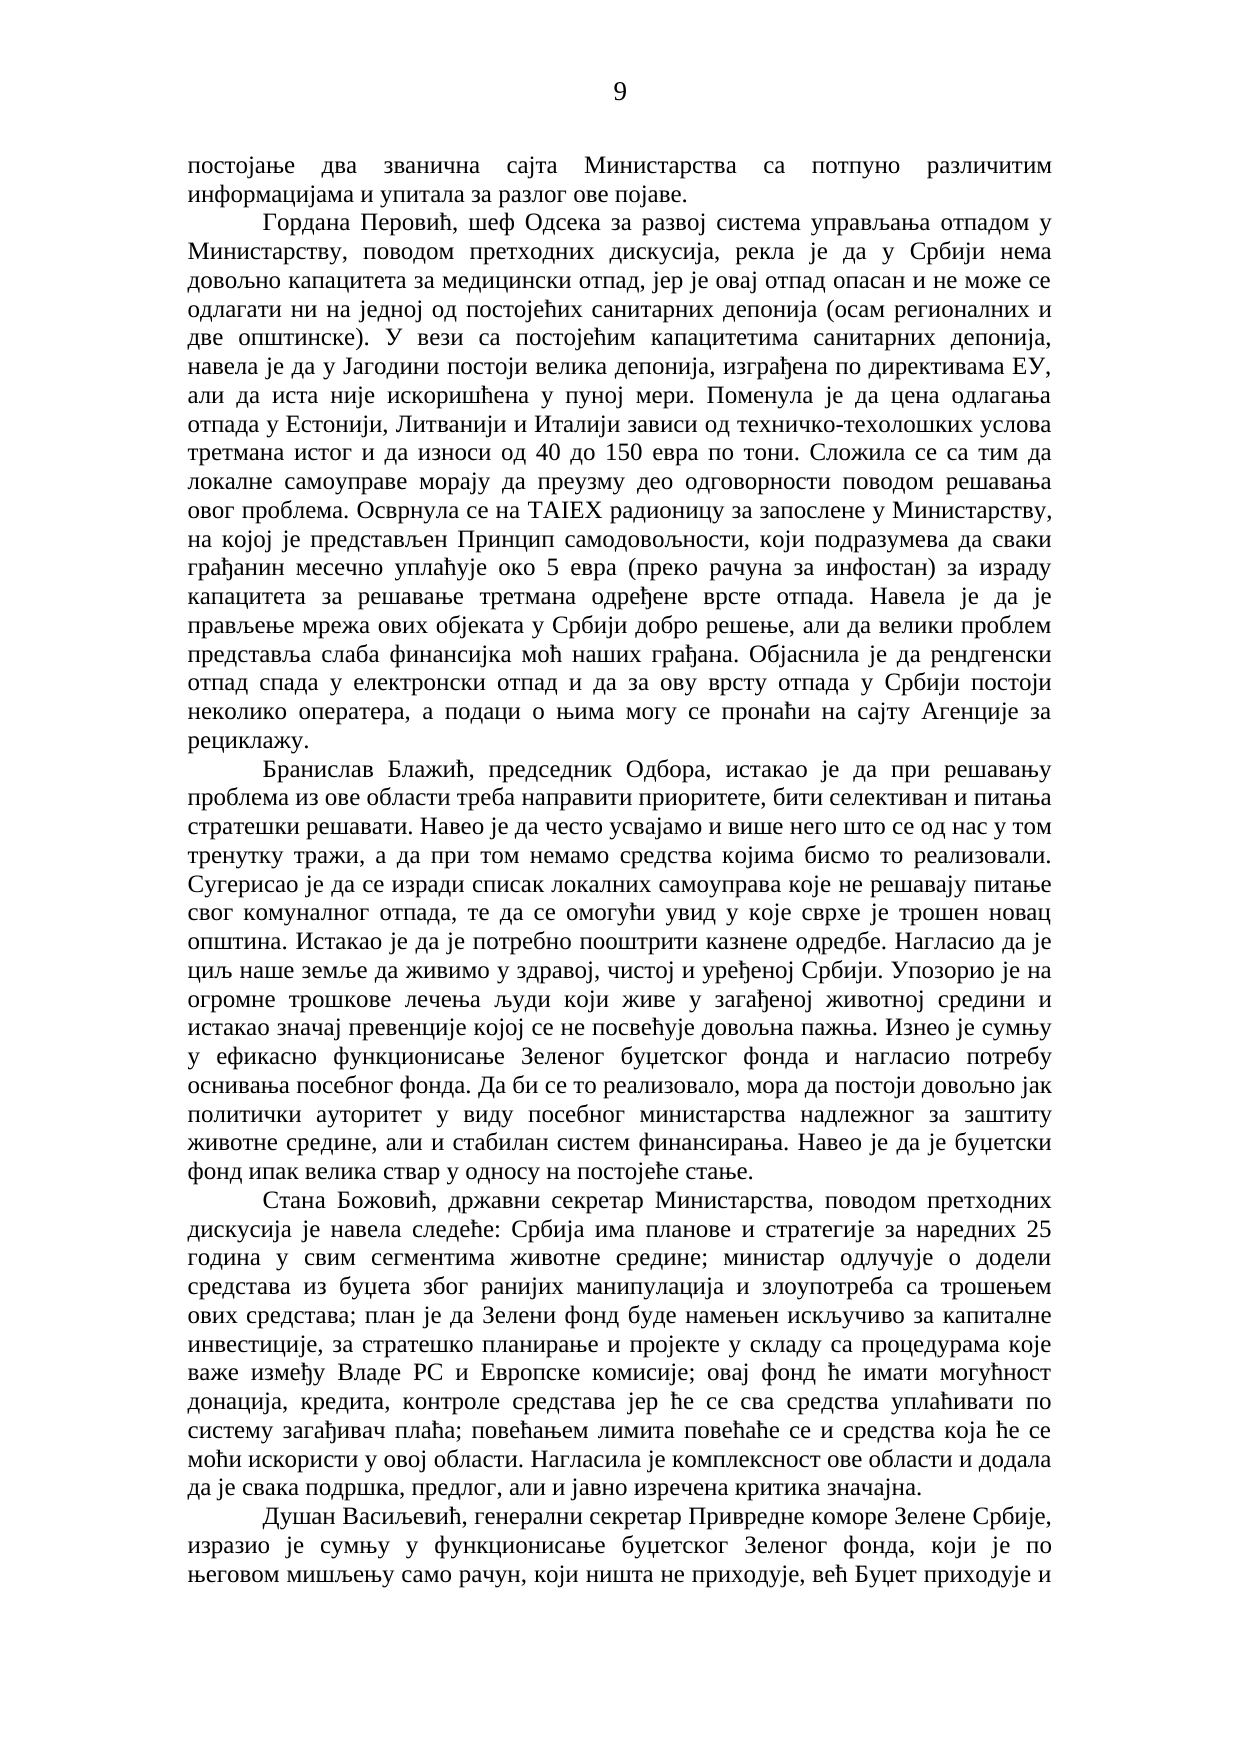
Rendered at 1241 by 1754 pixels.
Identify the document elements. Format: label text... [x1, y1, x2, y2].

text Стана Божовић, државни секретар Министарства, поводом претходних дискусија је навела следеће: Србија има планове и стратегије за наредних 25 година у свим сегментима животне средине; министар одлучује о додели средстава из буџета због ранијих манипулација и злоупотреба са трошењем ових средстава; план је да Зелени фонд буде намењен искључиво за капиталне инвестиције, за стратешко планирање и пројекте у складу са процедурама које важе између Владе РС и Европске комисије; овај фонд ће имати могућност донација, кредита, контроле средстава јер ће се сва средства уплаћивати по систему загађивач плаћа; повећањем лимита повећаће се и средства која ће се моћи искористи у овој области. Нагласила је комплексност ове области и додала да је свака подршка, предлог, али и јавно изречена критика значајна. [187, 1185, 1053, 1501]
text Бранислав Блажић, председник Одбора, истакао је да при решавању проблема из ове области треба направити приоритете, бити селективан и питања стратешки решавати. Навео је да често усвајамо и више него што се од нас у том тренутку тражи, а да при том немамо средства којима бисмо то реализовали. Сугерисао је да се изради списак локалних самоуправа које не решавају питање свог комуналног отпада, те да се омогући увид у које сврхе је трошен новац општина. Истакао је да је потребно пооштрити казнене одредбе. Нагласио да је циљ наше земље да живимо у здравој, чистој и уређеној Србији. Упозорио је на огромне трошкове лечења људи који живе у загађеној животној средини и истакао значај превенције којој се не посвећује довољна пажња. Изнео је сумњу у ефикасно функционисање Зеленог буџетског фонда и нагласио потребу оснивања посебног фонда. Да би се то реализовало, мора да постоји довољно јак политички ауторитет у виду посебног министарства надлежног за заштиту животне средине, али и стабилан систем финансирања. Навео је да је буџетски фонд ипак велика ствар у односу на постојеће стање. [187, 754, 1053, 1185]
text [187, 150, 1053, 207]
text Гордана Перовић, шеф Одсека за развој система управљања отпадом у Министарству, поводом претходних дискусија, рекла је да у Србији нема довољно капацитета за медицински отпад, јер је овај отпад опасан и не може се одлагати ни на једној од постојећих санитарних депонија (осам регионалних и две општинске). У вези са постојећим капацитетима санитарних депонија, навела је да у Јагодини постоји велика депонија, изграђена по директивама ЕУ, али да иста није искоришћена у пуној мери. Поменула је да цена одлагања отпада у Естонији, Литванији и Италији зависи од техничко-техолошких услова третмана истог и да износи од 40 до 150 евра по тони. Сложила се са тим да локалне самоуправе морају да преузму део одговорности поводом решавања овог проблема. Осврнула се на TAIEX радионицу за запослене у Министарству, на којој је представљен Принцип самодовољности, који подразумева да сваки грађанин месечно уплаћује око 5 евра (преко рачуна за инфостан) за израду капацитета за решавање третмана одређене врсте отпада. Навела је да је прављење мрежа ових објеката у Србији добро решење, али да велики проблем представља слаба финансијка моћ наших грађана. Објаснила је да рендгенски отпад спада у електронски отпад и да за ову врсту отпада у Србији постоји неколико оператера, а подаци о њима могу се пронаћи на сајту Агенције за рециклажу. [187, 207, 1053, 754]
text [187, 1501, 1053, 1587]
